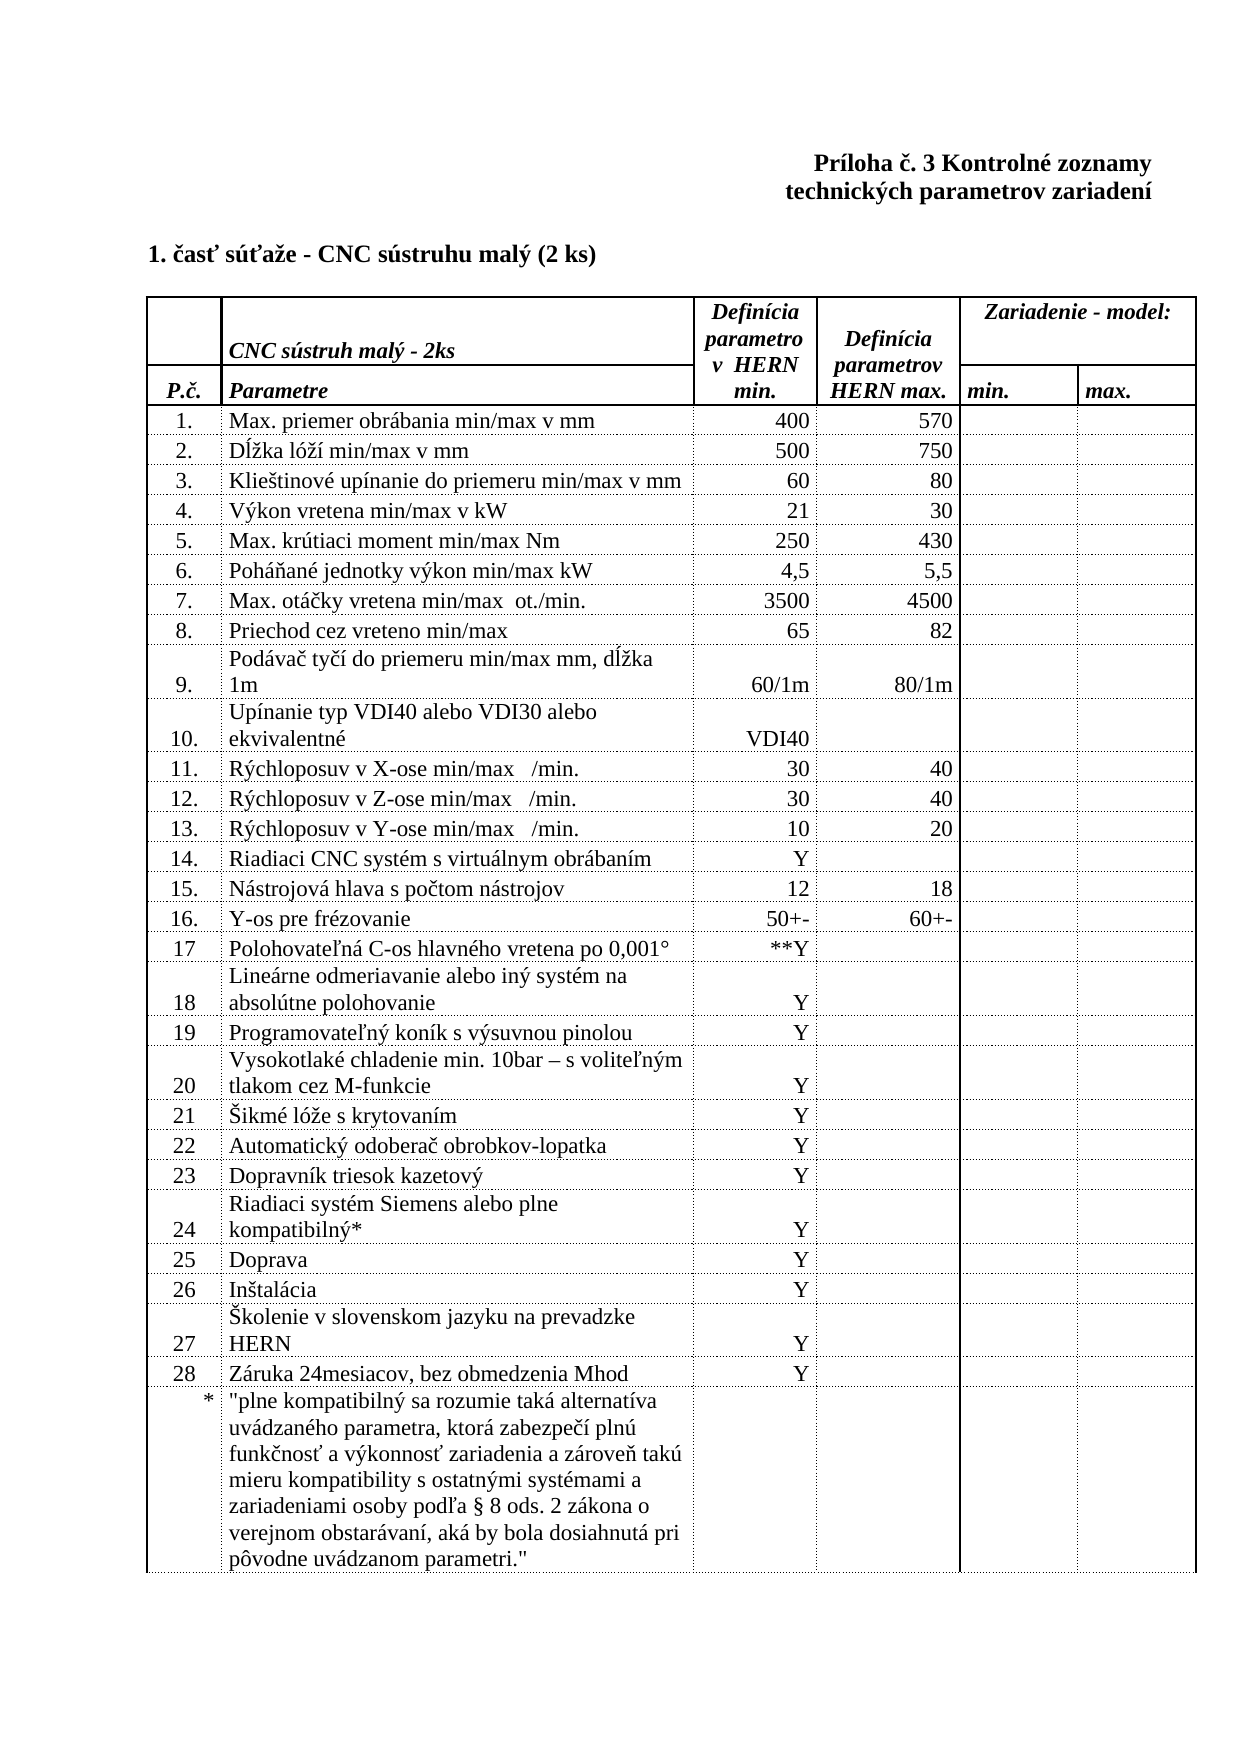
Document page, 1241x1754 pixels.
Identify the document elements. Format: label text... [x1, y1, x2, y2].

table_header Zariadenie - model: [961, 298, 1195, 364]
table_cell 1. [148, 406, 221, 434]
table_cell 10. [148, 698, 221, 751]
table_cell [1078, 464, 1195, 494]
table_cell [817, 931, 959, 961]
table_cell Programovateľný koník s výsuvnou pinolou [221, 1015, 694, 1045]
table_cell 18 [817, 871, 959, 901]
table_cell [1078, 1189, 1195, 1242]
table_cell 8. [148, 614, 221, 644]
table_cell [1078, 931, 1195, 961]
table_cell [1078, 781, 1195, 811]
table_cell 21 [148, 1099, 221, 1129]
table_cell 13. [148, 811, 221, 841]
text Príloha č. 3 Kontrolné zoznamy [148, 148, 1152, 176]
table_cell [961, 871, 1078, 901]
table_cell [1078, 901, 1195, 931]
table_cell [694, 1386, 817, 1572]
table_cell * [148, 1386, 221, 1572]
table_cell 18 [148, 961, 221, 1015]
table_cell [1078, 614, 1195, 644]
table_cell [961, 554, 1078, 584]
table_cell Y [694, 1015, 817, 1045]
table_cell Y-os pre frézovanie [221, 901, 694, 931]
table_cell 80 [817, 464, 959, 494]
table_cell [961, 811, 1078, 841]
table_cell 30 [694, 751, 817, 781]
table_cell Parametre [223, 366, 693, 404]
table_cell [961, 1243, 1078, 1272]
table_cell [961, 961, 1078, 1015]
table_cell **Y [694, 931, 817, 961]
table_cell Riadiaci systém Siemens alebo plne kompatibilný* [221, 1189, 694, 1242]
table_cell Y [694, 1159, 817, 1189]
table_cell [1078, 554, 1195, 584]
table_header CNC sústruh malý - 2ks [223, 298, 693, 364]
table_cell [1078, 811, 1195, 841]
table_cell 50+- [694, 901, 817, 931]
table_cell 500 [694, 434, 817, 464]
table_cell [817, 1243, 959, 1272]
table_cell Y [694, 961, 817, 1015]
table_cell 40 [817, 751, 959, 781]
table_cell [817, 1386, 959, 1572]
table_cell [961, 1015, 1078, 1045]
table_cell 60 [694, 464, 817, 494]
table_cell Polohovateľná C-os hlavného vretena po 0,001° [221, 931, 694, 961]
table_cell "plne kompatibilný sa rozumie taká alternatíva uvádzaného parametra, ktorá zabezpečí plnú funkčnosť a výkonnosť zariadenia a zároveň takú mieru kompatibility s ostatnými systémami a zariadeniami osoby podľa § 8 ods. 2 zákona o verejnom obstarávaní, aká by bola dosiahnutá pri pôvodne uvádzanom parametri." [221, 1386, 694, 1572]
table_cell Rýchloposuv v X-ose min/max /min. [221, 751, 694, 781]
table_cell 7. [148, 584, 221, 614]
table_cell 30 [817, 494, 959, 524]
table_cell Poháňané jednotky výkon min/max kW [221, 554, 694, 584]
table_cell Nástrojová hlava s počtom nástrojov [221, 871, 694, 901]
table_cell VDI40 [694, 698, 817, 751]
table_cell [1078, 1303, 1195, 1356]
table_cell [1078, 1243, 1195, 1272]
table_cell [961, 1129, 1078, 1159]
table_cell [961, 931, 1078, 961]
table_cell 12. [148, 781, 221, 811]
table_cell 26 [148, 1273, 221, 1302]
table_cell 60+- [817, 901, 959, 931]
table_cell 430 [817, 524, 959, 554]
table_cell [961, 644, 1078, 697]
table_cell Y [694, 1045, 817, 1099]
table_cell [961, 841, 1078, 871]
table_cell 9. [148, 644, 221, 697]
table_cell [1078, 751, 1195, 781]
table_cell [961, 1356, 1078, 1386]
table_cell 30 [694, 781, 817, 811]
table_cell 4. [148, 494, 221, 524]
table_cell 21 [694, 494, 817, 524]
table_cell Automatický odoberač obrobkov-lopatka [221, 1129, 694, 1159]
table_cell [1078, 1129, 1195, 1159]
table_cell [1078, 524, 1195, 554]
table_cell Šikmé lóže s krytovaním [221, 1099, 694, 1129]
table_cell [961, 584, 1078, 614]
table_cell 40 [817, 781, 959, 811]
table_cell 11. [148, 751, 221, 781]
table_cell 4,5 [694, 554, 817, 584]
table_cell [1078, 1015, 1195, 1045]
table_cell 5. [148, 524, 221, 554]
table_cell Dopravník triesok kazetový [221, 1159, 694, 1189]
table_cell [817, 1129, 959, 1159]
table_cell Y [694, 1303, 817, 1356]
table_cell 3. [148, 464, 221, 494]
table_cell 24 [148, 1189, 221, 1242]
table_cell Y [694, 1356, 817, 1386]
table_cell [817, 698, 959, 751]
table_cell [1078, 644, 1195, 697]
table_cell [1078, 494, 1195, 524]
table_cell 4500 [817, 584, 959, 614]
table_cell P.č. [148, 366, 220, 404]
table_cell Y [694, 1189, 817, 1242]
table_cell Inštalácia [221, 1273, 694, 1302]
table_cell 20 [817, 811, 959, 841]
table_cell 15. [148, 871, 221, 901]
table_cell [961, 781, 1078, 811]
table_cell [961, 751, 1078, 781]
table_cell Dĺžka lóží min/max v mm [221, 434, 694, 464]
table_cell [961, 1099, 1078, 1129]
table_cell Záruka 24mesiacov, bez obmedzenia Mhod [221, 1356, 694, 1386]
table_cell 28 [148, 1356, 221, 1386]
table_cell [1078, 871, 1195, 901]
table_cell [1078, 1159, 1195, 1189]
table_cell [961, 614, 1078, 644]
table_cell 2. [148, 434, 221, 464]
table_cell Max. priemer obrábania min/max v mm [221, 406, 694, 434]
table_cell [1078, 584, 1195, 614]
table_cell [817, 841, 959, 871]
table_cell 14. [148, 841, 221, 871]
table_cell 22 [148, 1129, 221, 1159]
text technických parametrov zariadení [148, 176, 1152, 205]
table_header Definícia parametrov HERN min. [695, 298, 816, 404]
table_cell 20 [148, 1045, 221, 1099]
table_cell 6. [148, 554, 221, 584]
table_cell min. [961, 366, 1077, 404]
table_cell [961, 406, 1078, 434]
table_cell [961, 1045, 1078, 1099]
table_cell Y [694, 1243, 817, 1272]
table_cell [961, 1386, 1078, 1572]
table_cell [1078, 406, 1195, 434]
table_cell 60/1m [694, 644, 817, 697]
table_cell Y [694, 1273, 817, 1302]
table_cell [961, 464, 1078, 494]
table_cell 12 [694, 871, 817, 901]
table_cell Doprava [221, 1243, 694, 1272]
table_cell 400 [694, 406, 817, 434]
table_cell Riadiaci CNC systém s virtuálnym obrábaním [221, 841, 694, 871]
table_cell Rýchloposuv v Y-ose min/max /min. [221, 811, 694, 841]
table_cell 25 [148, 1243, 221, 1272]
table_cell [817, 1159, 959, 1189]
table_cell [961, 698, 1078, 751]
table_cell [1078, 698, 1195, 751]
table_cell Lineárne odmeriavanie alebo iný systém na absolútne polohovanie [221, 961, 694, 1015]
table_cell 80/1m [817, 644, 959, 697]
table_cell Upínanie typ VDI40 alebo VDI30 alebo ekvivalentné [221, 698, 694, 751]
table_cell [817, 1015, 959, 1045]
table_cell 750 [817, 434, 959, 464]
table_cell 16. [148, 901, 221, 931]
table_cell Max. otáčky vretena min/max ot./min. [221, 584, 694, 614]
table_cell 17 [148, 931, 221, 961]
text 1. časť súťaže - CNC sústruhu malý (2 ks) [148, 239, 1093, 267]
table_cell [961, 434, 1078, 464]
table_cell 10 [694, 811, 817, 841]
table_cell [1078, 1273, 1195, 1302]
table_cell [1078, 1356, 1195, 1386]
table_cell [817, 961, 959, 1015]
table_cell 5,5 [817, 554, 959, 584]
table_cell [961, 1273, 1078, 1302]
table_cell max. [1079, 366, 1195, 404]
table_cell [817, 1045, 959, 1099]
table_cell 3500 [694, 584, 817, 614]
table_cell 27 [148, 1303, 221, 1356]
table_cell [1078, 841, 1195, 871]
table_cell [817, 1356, 959, 1386]
table_cell Max. krútiaci moment min/max Nm [221, 524, 694, 554]
table_cell Klieštinové upínanie do priemeru min/max v mm [221, 464, 694, 494]
table_cell Y [694, 841, 817, 871]
table_cell [1078, 1099, 1195, 1129]
table_cell 82 [817, 614, 959, 644]
table_cell Školenie v slovenskom jazyku na prevadzke HERN [221, 1303, 694, 1356]
table_cell 19 [148, 1015, 221, 1045]
table_cell 23 [148, 1159, 221, 1189]
table_cell 65 [694, 614, 817, 644]
table_cell Rýchloposuv v Z-ose min/max /min. [221, 781, 694, 811]
table_cell Y [694, 1129, 817, 1159]
table_cell [961, 494, 1078, 524]
table_cell [1078, 1386, 1195, 1572]
table_cell [1078, 434, 1195, 464]
table_header Definícia parametrov HERN max. [818, 298, 959, 404]
table_cell [961, 1189, 1078, 1242]
table_cell [817, 1273, 959, 1302]
table_cell Vysokotlaké chladenie min. 10bar – s voliteľným tlakom cez M-funkcie [221, 1045, 694, 1099]
table_cell [961, 524, 1078, 554]
table_cell Výkon vretena min/max v kW [221, 494, 694, 524]
table_cell [1078, 1045, 1195, 1099]
table_cell Y [694, 1099, 817, 1129]
table_cell [817, 1189, 959, 1242]
table_cell [961, 1159, 1078, 1189]
table_cell [817, 1303, 959, 1356]
table_cell Priechod cez vreteno min/max [221, 614, 694, 644]
table_cell [817, 1099, 959, 1129]
table_cell 570 [817, 406, 959, 434]
table_header [148, 298, 220, 364]
table_cell [1078, 961, 1195, 1015]
table_cell [961, 1303, 1078, 1356]
table_cell [961, 901, 1078, 931]
table_cell 250 [694, 524, 817, 554]
table_cell Podávač tyčí do priemeru min/max mm, dĺžka 1m [221, 644, 694, 697]
